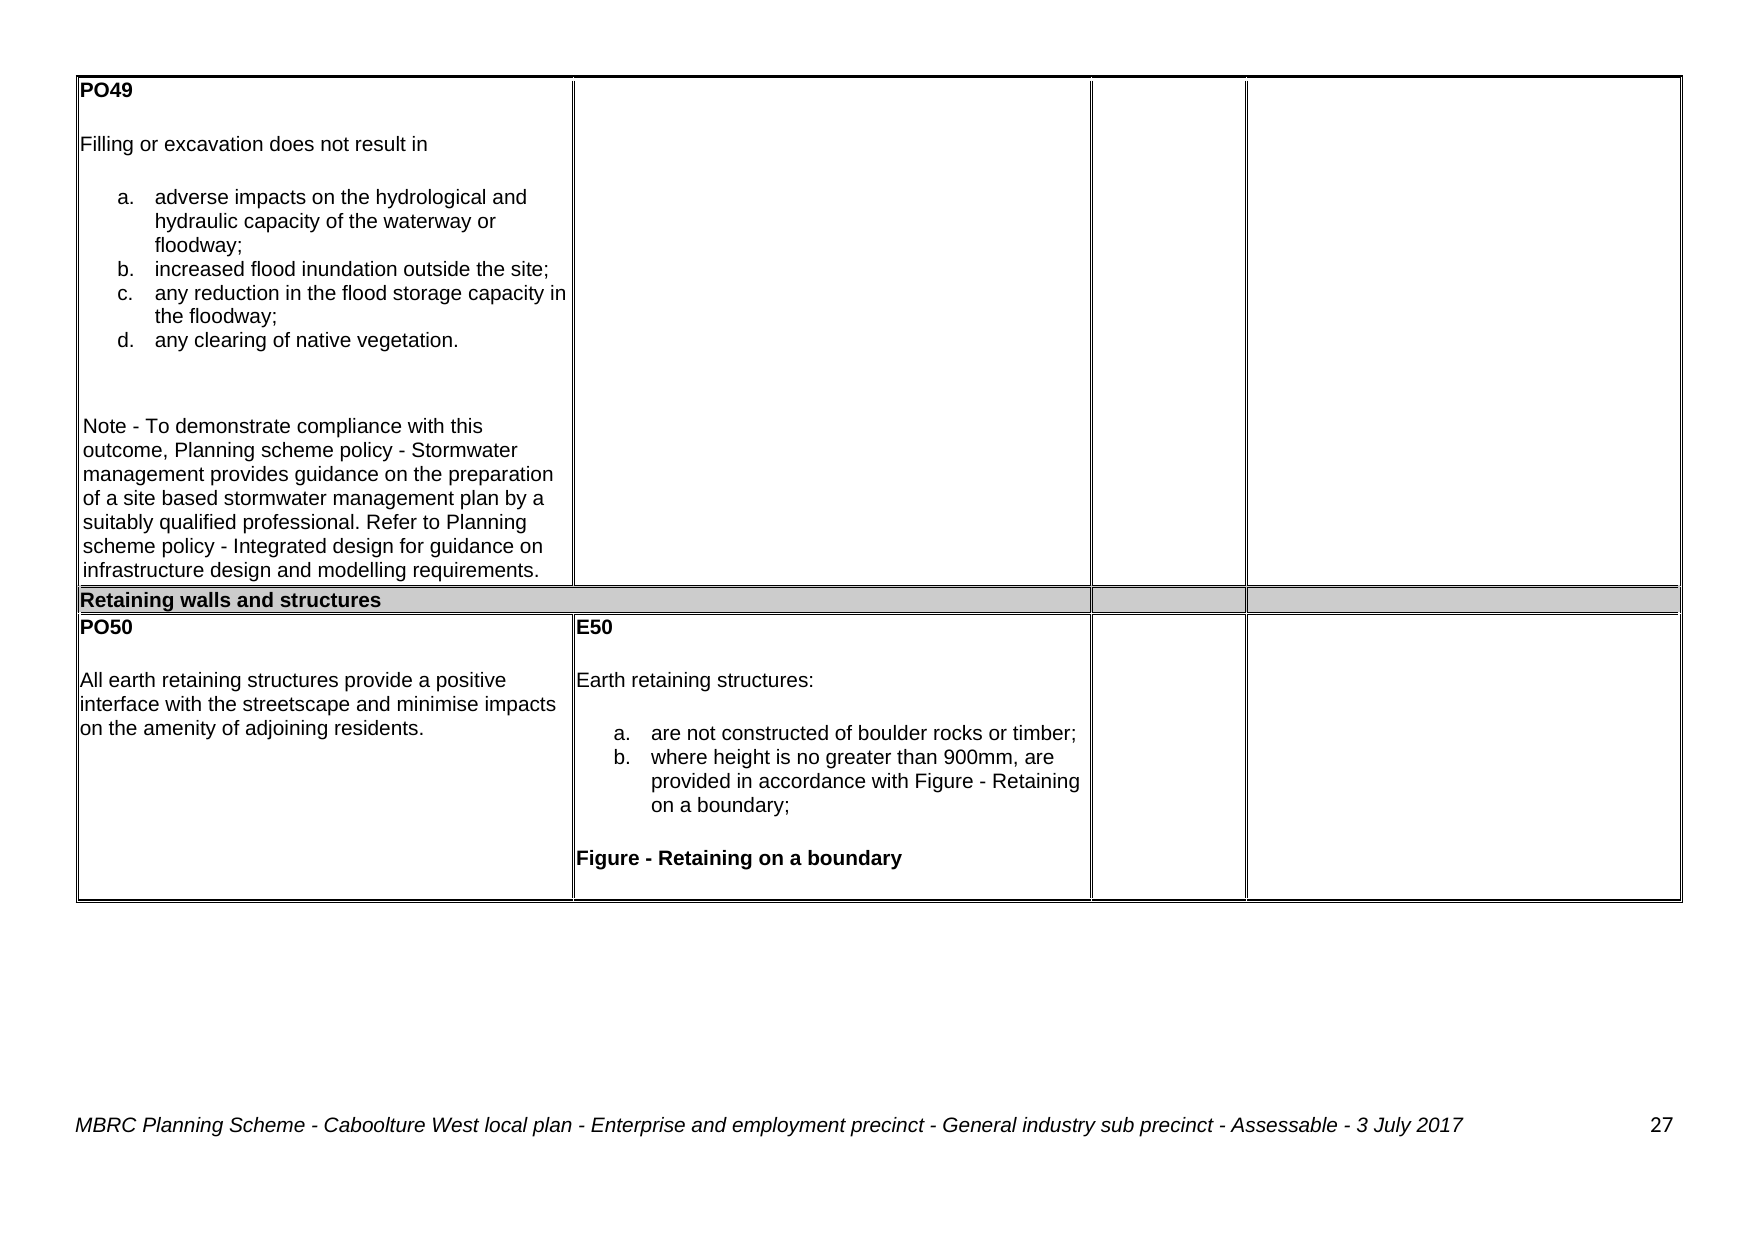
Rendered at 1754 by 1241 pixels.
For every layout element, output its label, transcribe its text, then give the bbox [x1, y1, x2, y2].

table_cell [1247, 612, 1681, 899]
table_cell [1248, 585, 1680, 612]
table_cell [574, 615, 1092, 899]
table_cell PO49 Filling or excavation does not result in adverse impacts on the hydrological and hydraulic capacity of the waterway or floodway; increased flood inundation outside the site; any reduction in the flood storage capacity in the floodway; any clearing of native vegetation. [79, 78, 573, 584]
table_cell [1092, 78, 1247, 584]
table_cell [1247, 78, 1680, 584]
table_cell [1093, 588, 1245, 612]
table_cell [1092, 615, 1247, 899]
table_cell Retaining walls and structures [79, 585, 1090, 612]
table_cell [77, 612, 573, 899]
table_cell [574, 78, 1092, 584]
